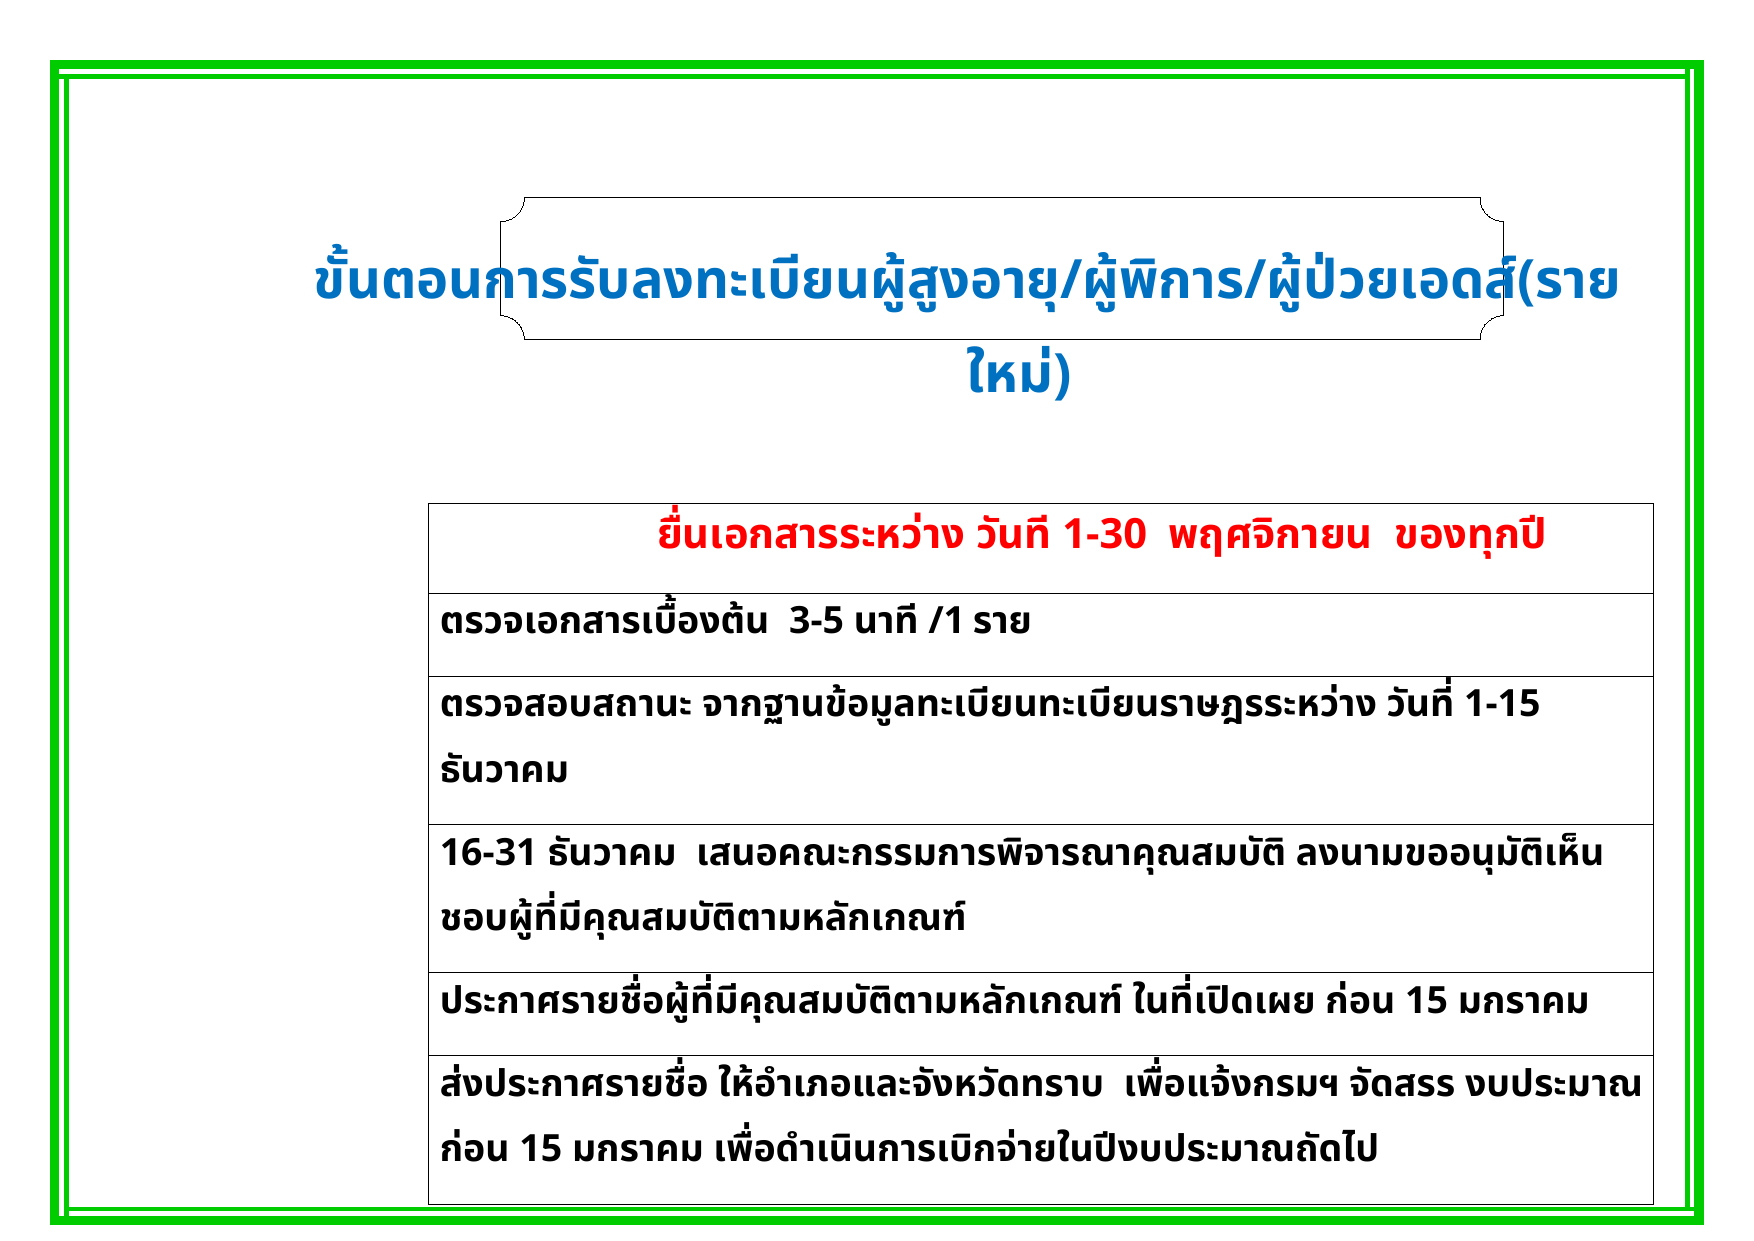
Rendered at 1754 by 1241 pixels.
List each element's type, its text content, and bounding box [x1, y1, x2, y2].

text ขั้นตอนการรับลงทะเบียนผู้สูงอายุ/ผู้พิการ/ผู้ป่วยเอดส์(รายใหม่) [266, 240, 1669, 417]
table_header ยื่นเอกสารระหว่าง วันที 1-30 พฤศจิกายน ของทุกปี [429, 504, 1653, 593]
table_cell ตรวจสอบสถานะ จากฐานข้อมูลทะเบียนทะเบียนราษฎรระหว่าง วันที่ 1-15 ธันวาคม [429, 677, 1653, 824]
table_cell ตรวจเอกสารเบื้องต้น 3-5 นาที /1ราย [429, 594, 1653, 676]
table_cell 16-31 ธันวาคม เสนอคณะกรรมการพิจารณาคุณสมบัติ ลงนามขออนุมัติเห็นชอบผู้ที่มีคุณสมบัติตามหลักเกณฑ์ [429, 825, 1653, 972]
table_cell ส่งประกาศรายชื่อ ให้อำเภอและจังหวัดทราบ เพื่อแจ้งกรมฯ จัดสรร งบประมาณก่อน 15 มกราคม เพื่อดำเนินการเบิกจ่ายในปีงบประมาณถัดไป [429, 1056, 1653, 1203]
table_cell ประกาศรายชื่อผู้ที่มีคุณสมบัติตามหลักเกณฑ์ ในที่เปิดเผย ก่อน 15 มกราคม [429, 973, 1653, 1055]
